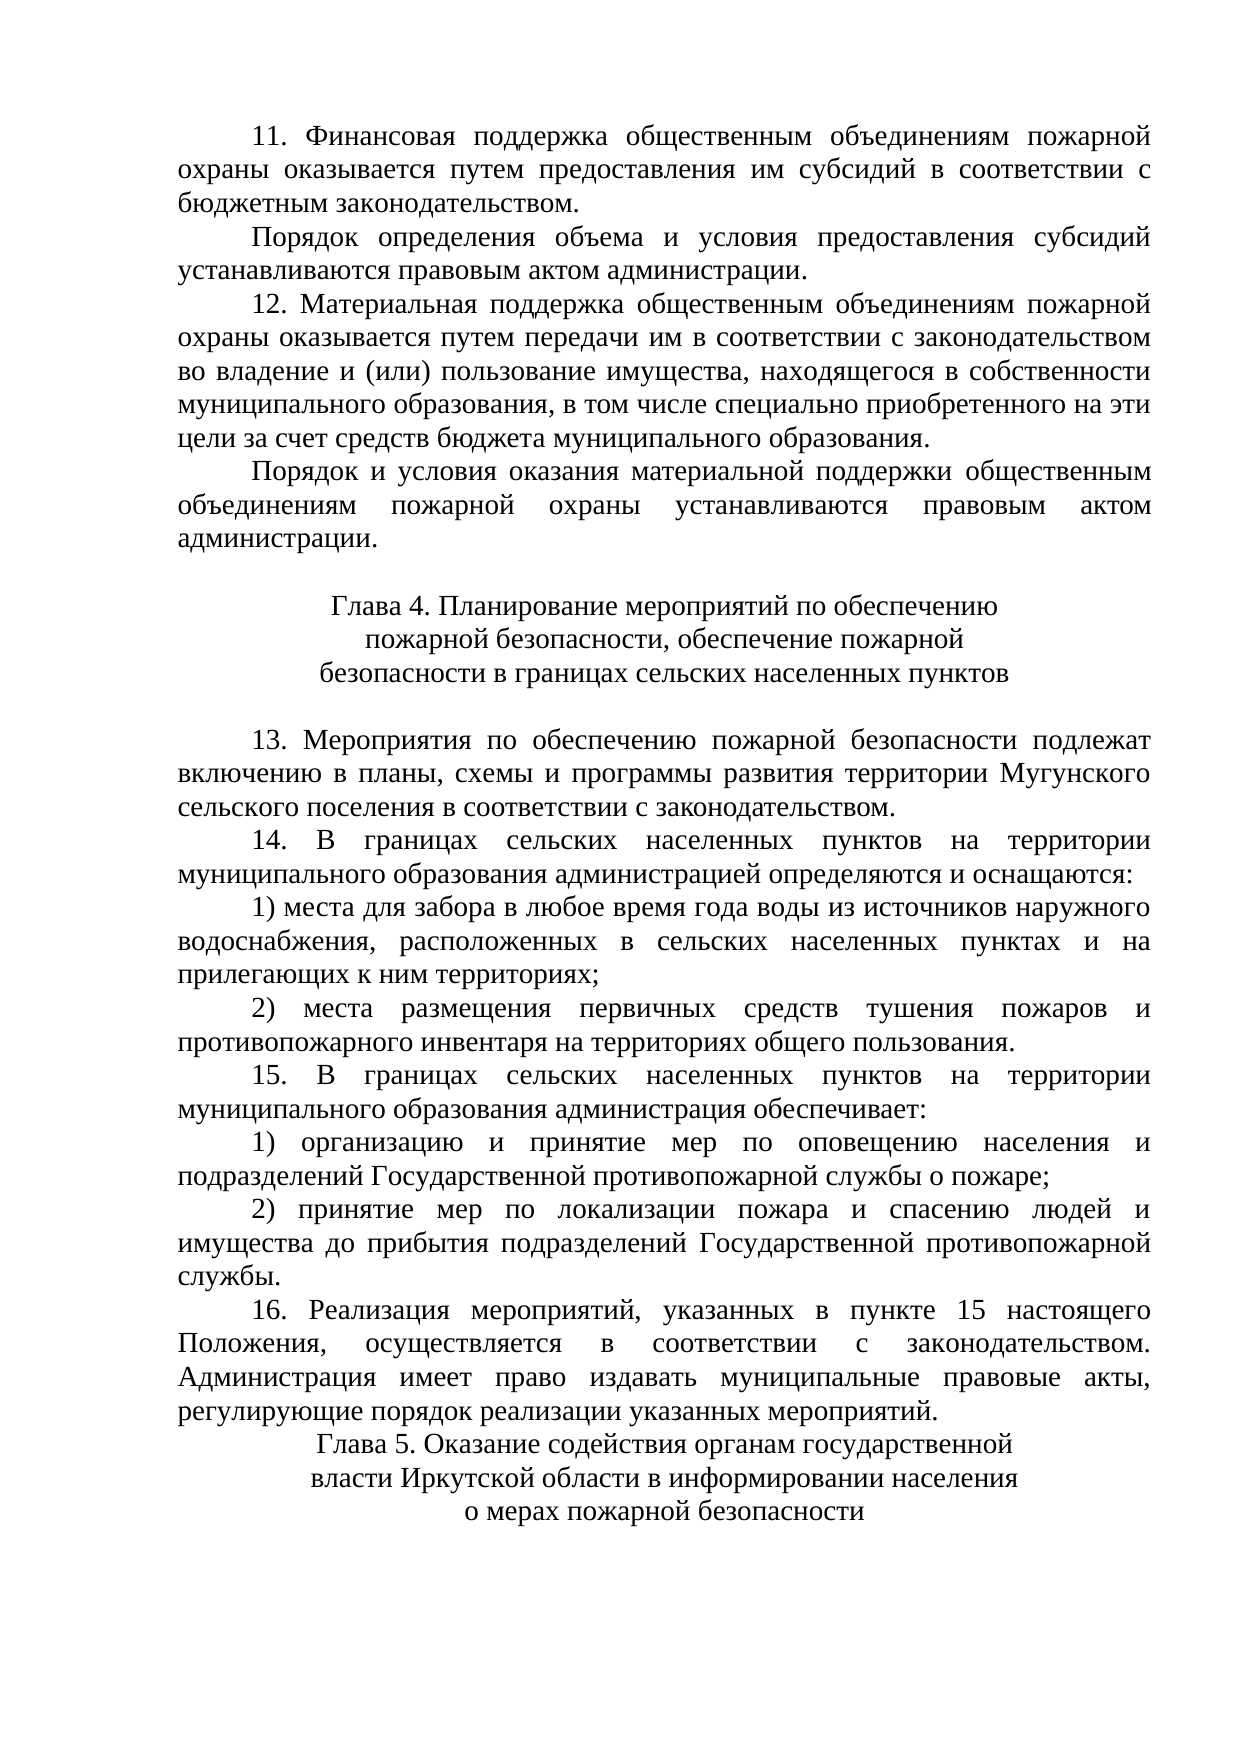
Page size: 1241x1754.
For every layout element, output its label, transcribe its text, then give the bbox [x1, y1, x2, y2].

text безопасности в границах сельских населенных пунктов [177, 655, 1152, 688]
text 1) организацию и принятие мер по оповещению населения и подразделений Государственной противопожарной службы о пожаре; [177, 1124, 1152, 1191]
text о мерах пожарной безопасности [177, 1493, 1152, 1527]
text 13. Мероприятия по обеспечению пожарной безопасности подлежат включению в планы, схемы и программы развития территории Мугунского сельского поселения в соответствии с законодательством. [177, 722, 1152, 822]
text Порядок и условия оказания материальной поддержки общественным объединениям пожарной охраны устанавливаются правовым актом администрации. [177, 453, 1152, 554]
text Порядок определения объема и условия предоставления субсидий устанавливаются правовым актом администрации. [177, 219, 1152, 286]
text 15. В границах сельских населенных пунктов на территории муниципального образования администрация обеспечивает: [177, 1057, 1152, 1124]
text Глава 4. Планирование мероприятий по обеспечению [177, 588, 1152, 621]
text 2) места размещения первичных средств тушения пожаров и противопожарного инвентаря на территориях общего пользования. [177, 990, 1152, 1057]
text власти Иркутской области в информировании населения [177, 1460, 1152, 1493]
text 2) принятие мер по локализации пожара и спасению людей и имущества до прибытия подразделений Государственной противопожарной службы. [177, 1191, 1152, 1292]
text 16. Реализация мероприятий, указанных в пункте 15 настоящего Положения, осуществляется в соответствии с законодательством. Администрация имеет право издавать муниципальные правовые акты, регулирующие порядок реализации указанных мероприятий. [177, 1292, 1152, 1426]
text пожарной безопасности, обеспечение пожарной [177, 621, 1152, 655]
text 14. В границах сельских населенных пунктов на территории муниципального образования администрацией определяются и оснащаются: [177, 822, 1152, 889]
text 1) места для забора в любое время года воды из источников наружного водоснабжения, расположенных в сельских населенных пунктах и на прилегающих к ним территориях; [177, 889, 1152, 990]
text 11. Финансовая поддержка общественным объединениям пожарной охраны оказывается путем предоставления им субсидий в соответствии с бюджетным законодательством. [177, 118, 1152, 219]
text 12. Материальная поддержка общественным объединениям пожарной охраны оказывается путем передачи им в соответствии с законодательством во владение и (или) пользование имущества, находящегося в собственности муниципального образования, в том числе специально приобретенного на эти цели за счет средств бюджета муниципального образования. [177, 286, 1152, 453]
text Глава 5. Оказание содействия органам государственной [177, 1426, 1152, 1460]
